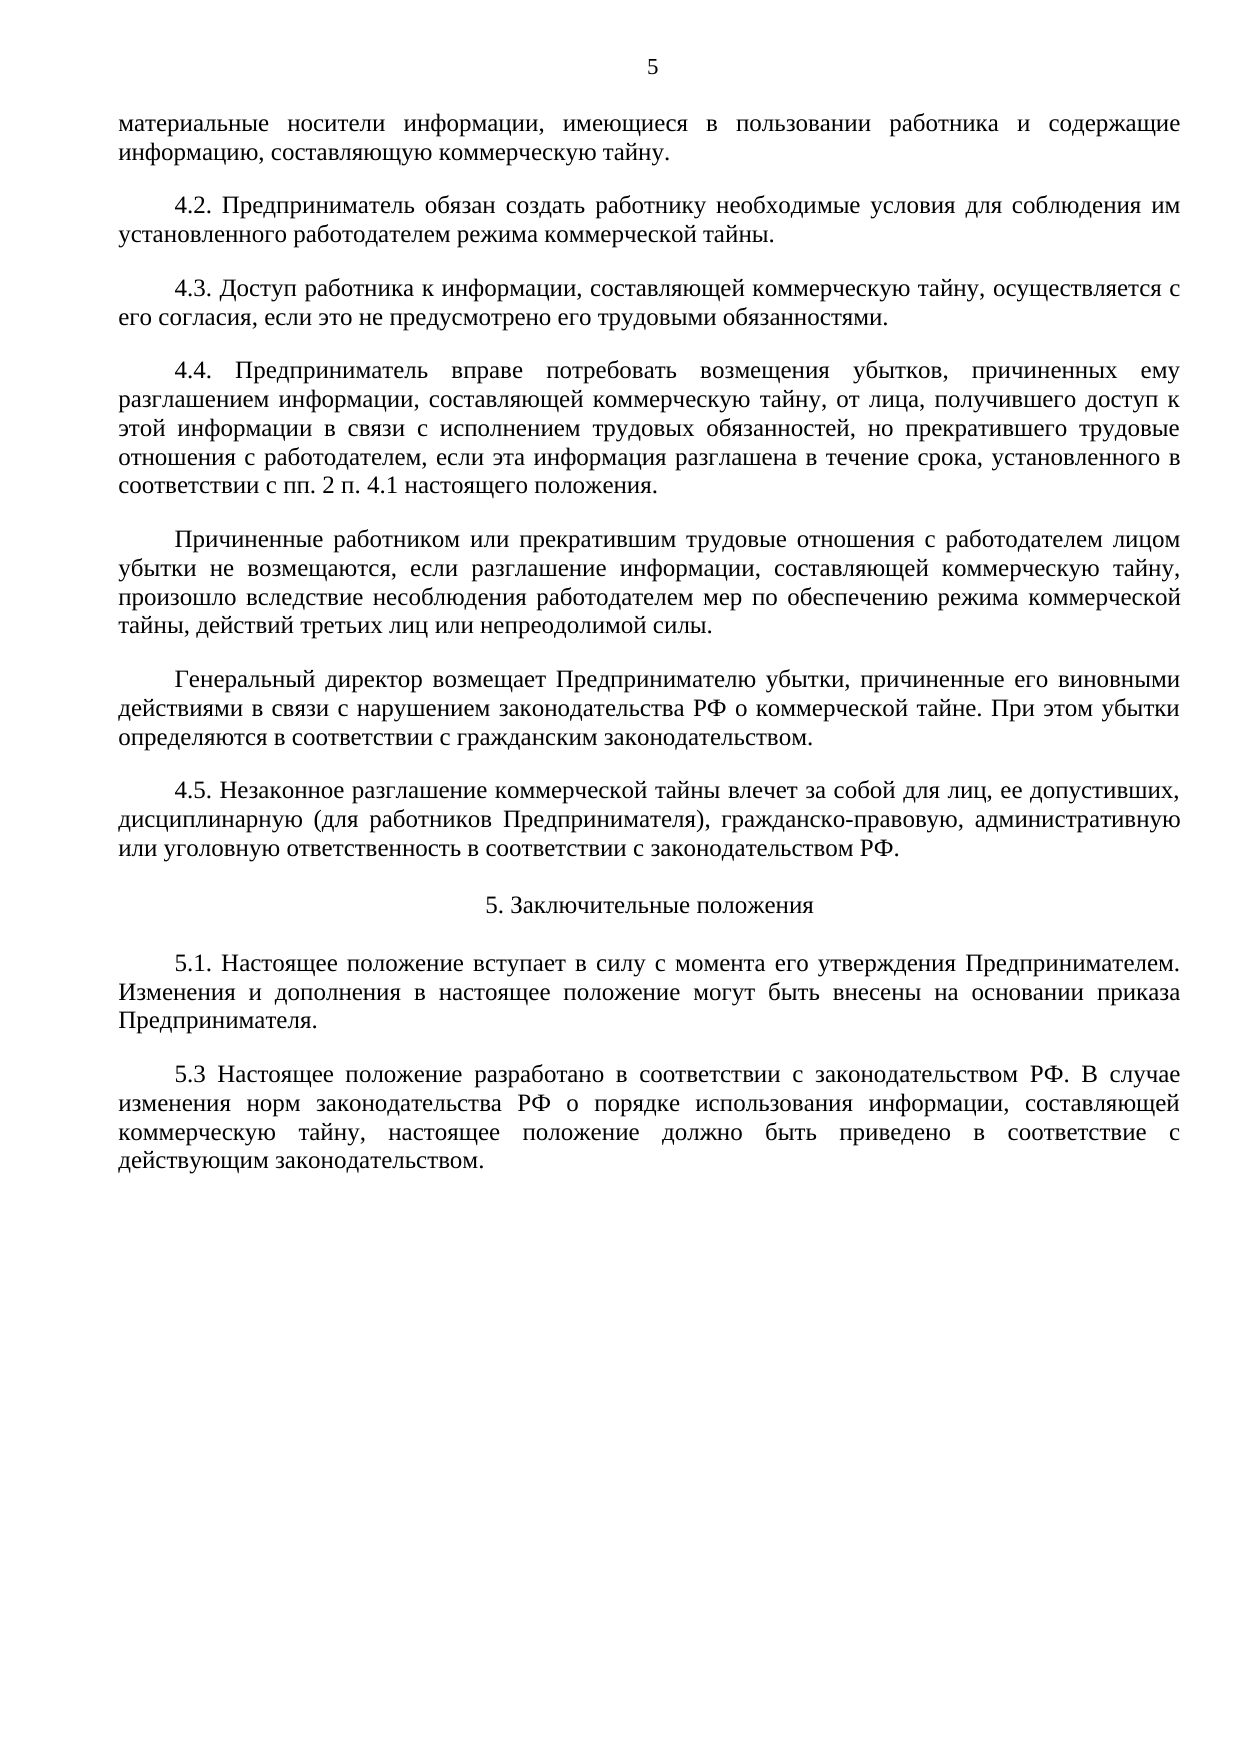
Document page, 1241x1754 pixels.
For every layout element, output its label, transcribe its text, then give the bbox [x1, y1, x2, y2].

text 5.1. Настоящее положение вступает в силу с момента его утверждения Предпринимателем. Изменения и дополнения в настоящее положение могут быть внесены на основании приказа Предпринимателя. [118, 948, 1181, 1034]
text 4.4. Предприниматель вправе потребовать возмещения убытков, причиненных ему разглашением информации, составляющей коммерческую тайну, от лица, получившего доступ к этой информации в связи с исполнением трудовых обязанностей, но прекратившего трудовые отношения с работодателем, если эта информация разглашена в течение срока, установленного в соответствии с пп. 2 п. 4.1 настоящего положения. [118, 355, 1181, 499]
text 5. Заключительные положения [118, 890, 1181, 919]
text Генеральный директор возмещает Предпринимателю убытки, причиненные его виновными действиями в связи с нарушением законодательства РФ о коммерческой тайне. При этом убытки определяются в соответствии с гражданским законодательством. [118, 664, 1181, 750]
text 4.2. Предприниматель обязан создать работнику необходимые условия для соблюдения им установленного работодателем режима коммерческой тайны. [118, 190, 1181, 248]
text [118, 108, 1181, 165]
text Причиненные работником или прекратившим трудовые отношения с работодателем лицом убытки не возмещаются, если разглашение информации, составляющей коммерческую тайну, произошло вследствие несоблюдения работодателем мер по обеспечению режима коммерческой тайны, действий третьих лиц или непреодолимой силы. [118, 524, 1181, 639]
text 4.3. Доступ работника к информации, составляющей коммерческую тайну, осуществляется с его согласия, если это не предусмотрено его трудовыми обязанностями. [118, 273, 1181, 330]
text 4.5. Незаконное разглашение коммерческой тайны влечет за собой для лиц, ее допустивших, дисциплинарную (для работников Предпринимателя), гражданско-правовую, административную или уголовную ответственность в соответствии с законодательством РФ. [118, 775, 1181, 862]
text 5.3 Настоящее положение разработано в соответствии с законодательством РФ. В случае изменения норм законодательства РФ о порядке использования информации, составляющей коммерческую тайну, настоящее положение должно быть приведено в соответствие с действующим законодательством. [118, 1059, 1181, 1174]
